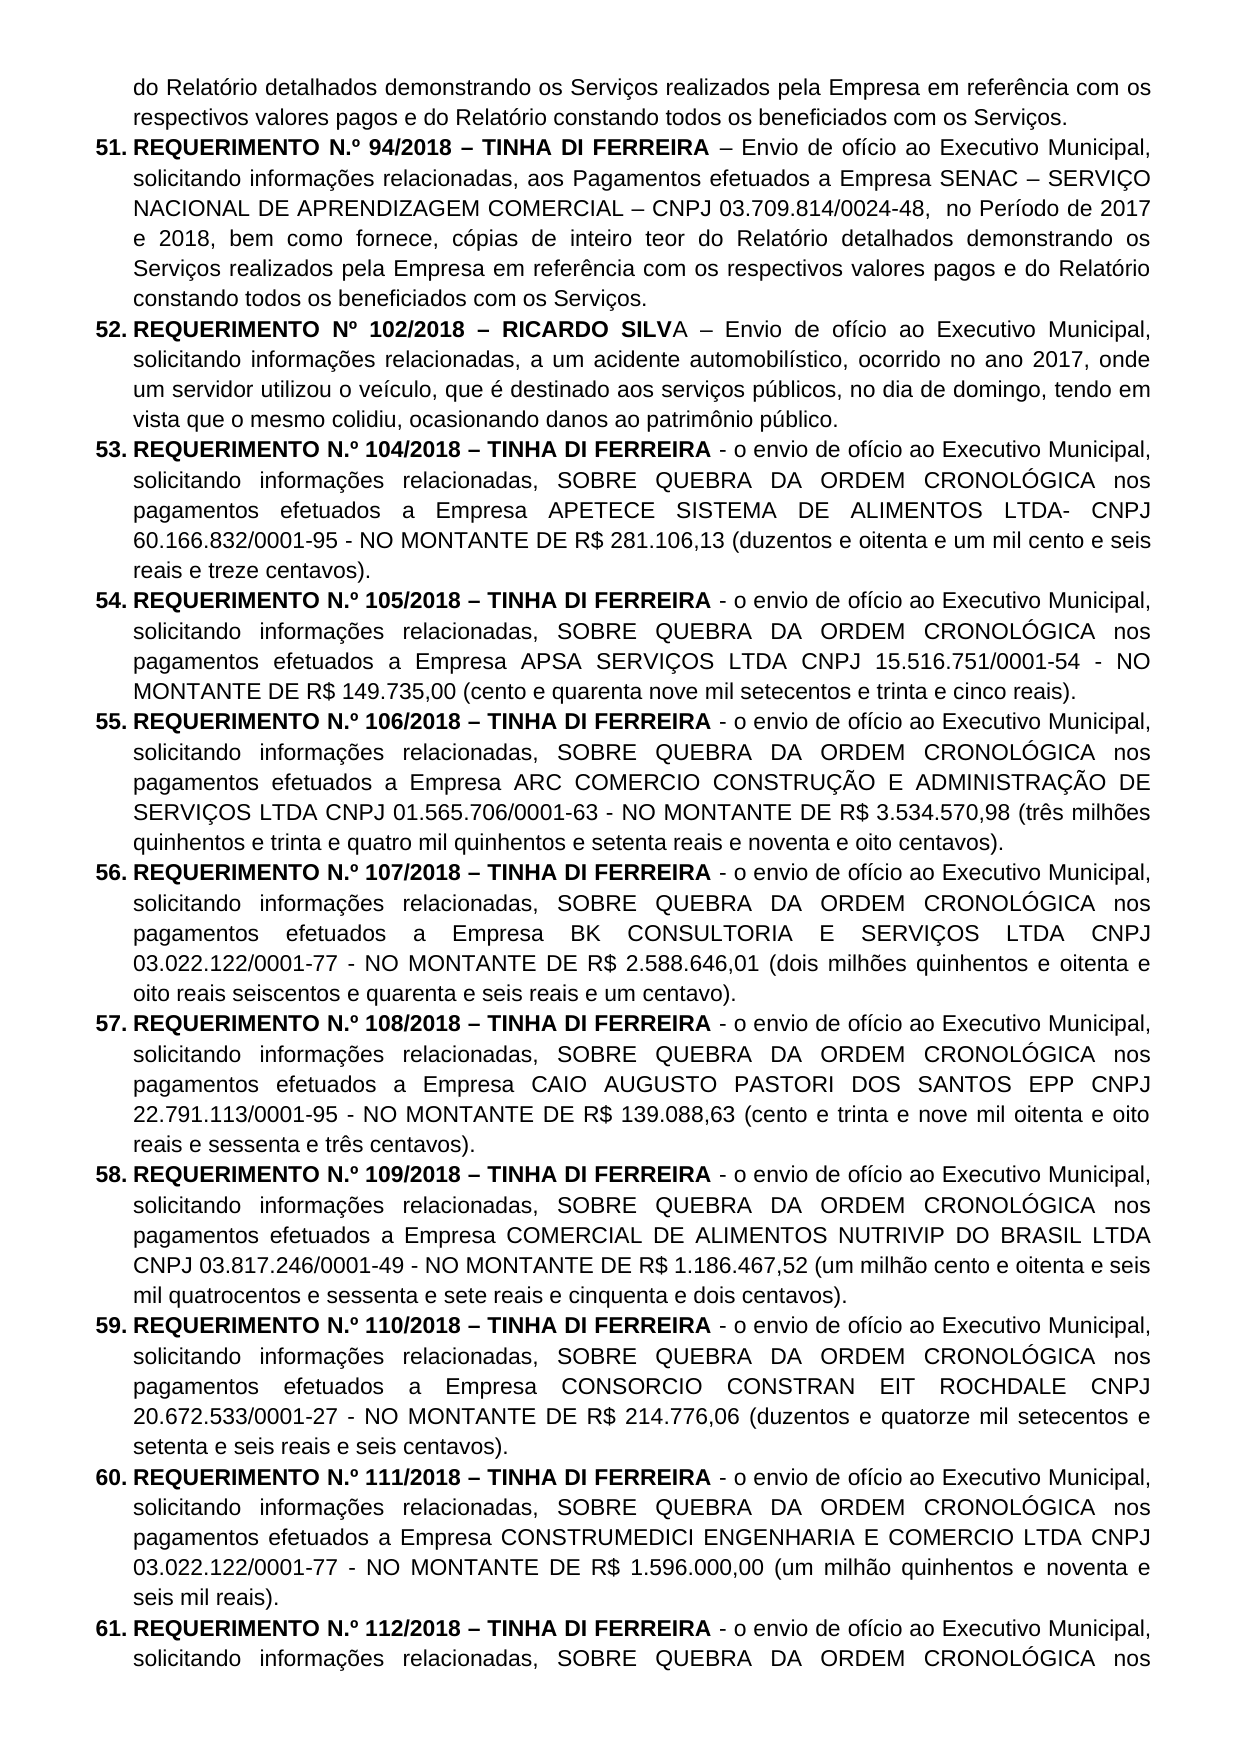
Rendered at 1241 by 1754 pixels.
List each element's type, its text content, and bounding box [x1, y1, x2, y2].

list REQUERIMENTO N.º 105/2018 – TINHA DI FERREIRA - o envio de ofício ao Executivo Municipal, solicitando informações relacionadas, SOBRE QUEBRA DA ORDEM CRONOLÓGICA nos pagamentos efetuados a Empresa APSA SERVIÇOS LTDA CNPJ 15.516.751/0001-54 - NO MONTANTE DE R$ 149.735,00 (cento e quarenta nove mil setecentos e trinta e cinco reais). [95, 587, 1152, 704]
list REQUERIMENTO Nº 102/2018 – RICARDO SILVA – Envio de ofício ao Executivo Municipal, solicitando informações relacionadas, a um acidente automobilístico, ocorrido no ano 2017, onde um servidor utilizou o veículo, que é destinado aos serviços públicos, no dia de domingo, tendo em vista que o mesmo colidiu, ocasionando danos ao patrimônio público. [95, 316, 1152, 432]
list REQUERIMENTO N.º 104/2018 – TINHA DI FERREIRA - o envio de ofício ao Executivo Municipal, solicitando informações relacionadas, SOBRE QUEBRA DA ORDEM CRONOLÓGICA nos pagamentos efetuados a Empresa APETECE SISTEMA DE ALIMENTOS LTDA- CNPJ 60.166.832/0001-95 - NO MONTANTE DE R$ 281.106,13 (duzentos e oitenta e um mil cento e seis reais e treze centavos). [95, 436, 1152, 583]
list REQUERIMENTO N.º 107/2018 – TINHA DI FERREIRA - o envio de ofício ao Executivo Municipal, solicitando informações relacionadas, SOBRE QUEBRA DA ORDEM CRONOLÓGICA nos pagamentos efetuados a Empresa BK CONSULTORIA E SERVIÇOS LTDA CNPJ 03.022.122/0001-77 - NO MONTANTE DE R$ 2.588.646,01 (dois milhões quinhentos e oitenta e oito reais seiscentos e quarenta e seis reais e um centavo). [95, 859, 1152, 1006]
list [95, 74, 1152, 130]
list REQUERIMENTO N.º 111/2018 – TINHA DI FERREIRA - o envio de ofício ao Executivo Municipal, solicitando informações relacionadas, SOBRE QUEBRA DA ORDEM CRONOLÓGICA nos pagamentos efetuados a Empresa CONSTRUMEDICI ENGENHARIA E COMERCIO LTDA CNPJ 03.022.122/0001-77 - NO MONTANTE DE R$ 1.596.000,00 (um milhão quinhentos e noventa e seis mil reais). [95, 1463, 1152, 1611]
list REQUERIMENTO N.º 110/2018 – TINHA DI FERREIRA - o envio de ofício ao Executivo Municipal, solicitando informações relacionadas, SOBRE QUEBRA DA ORDEM CRONOLÓGICA nos pagamentos efetuados a Empresa CONSORCIO CONSTRAN EIT ROCHDALE CNPJ 20.672.533/0001-27 - NO MONTANTE DE R$ 214.776,06 (duzentos e quatorze mil setecentos e setenta e seis reais e seis centavos). [95, 1312, 1152, 1459]
list REQUERIMENTO N.º 106/2018 – TINHA DI FERREIRA - o envio de ofício ao Executivo Municipal, solicitando informações relacionadas, SOBRE QUEBRA DA ORDEM CRONOLÓGICA nos pagamentos efetuados a Empresa ARC COMERCIO CONSTRUÇÃO E ADMINISTRAÇÃO DE SERVIÇOS LTDA CNPJ 01.565.706/0001-63 - NO MONTANTE DE R$ 3.534.570,98 (três milhões quinhentos e trinta e quatro mil quinhentos e setenta reais e noventa e oito centavos). [95, 708, 1152, 855]
list REQUERIMENTO N.º 108/2018 – TINHA DI FERREIRA - o envio de ofício ao Executivo Municipal, solicitando informações relacionadas, SOBRE QUEBRA DA ORDEM CRONOLÓGICA nos pagamentos efetuados a Empresa CAIO AUGUSTO PASTORI DOS SANTOS EPP CNPJ 22.791.113/0001-95 - NO MONTANTE DE R$ 139.088,63 (cento e trinta e nove mil oitenta e oito reais e sessenta e três centavos). [95, 1010, 1152, 1157]
list REQUERIMENTO N.º 109/2018 – TINHA DI FERREIRA - o envio de ofício ao Executivo Municipal, solicitando informações relacionadas, SOBRE QUEBRA DA ORDEM CRONOLÓGICA nos pagamentos efetuados a Empresa COMERCIAL DE ALIMENTOS NUTRIVIP DO BRASIL LTDA CNPJ 03.817.246/0001-49 - NO MONTANTE DE R$ 1.186.467,52 (um milhão cento e oitenta e seis mil quatrocentos e sessenta e sete reais e cinquenta e dois centavos). [95, 1161, 1152, 1308]
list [95, 1614, 1152, 1671]
list REQUERIMENTO N.º 94/2018 – TINHA DI FERREIRA – Envio de ofício ao Executivo Municipal, solicitando informações relacionadas, aos Pagamentos efetuados a Empresa SENAC – SERVIÇO NACIONAL DE APRENDIZAGEM COMERCIAL – CNPJ 03.709.814/0024-48, no Período de 2017 e 2018, bem como fornece, cópias de inteiro teor do Relatório detalhados demonstrando os Serviços realizados pela Empresa em referência com os respectivos valores pagos e do Relatório constando todos os beneficiados com os Serviços. [95, 134, 1152, 312]
